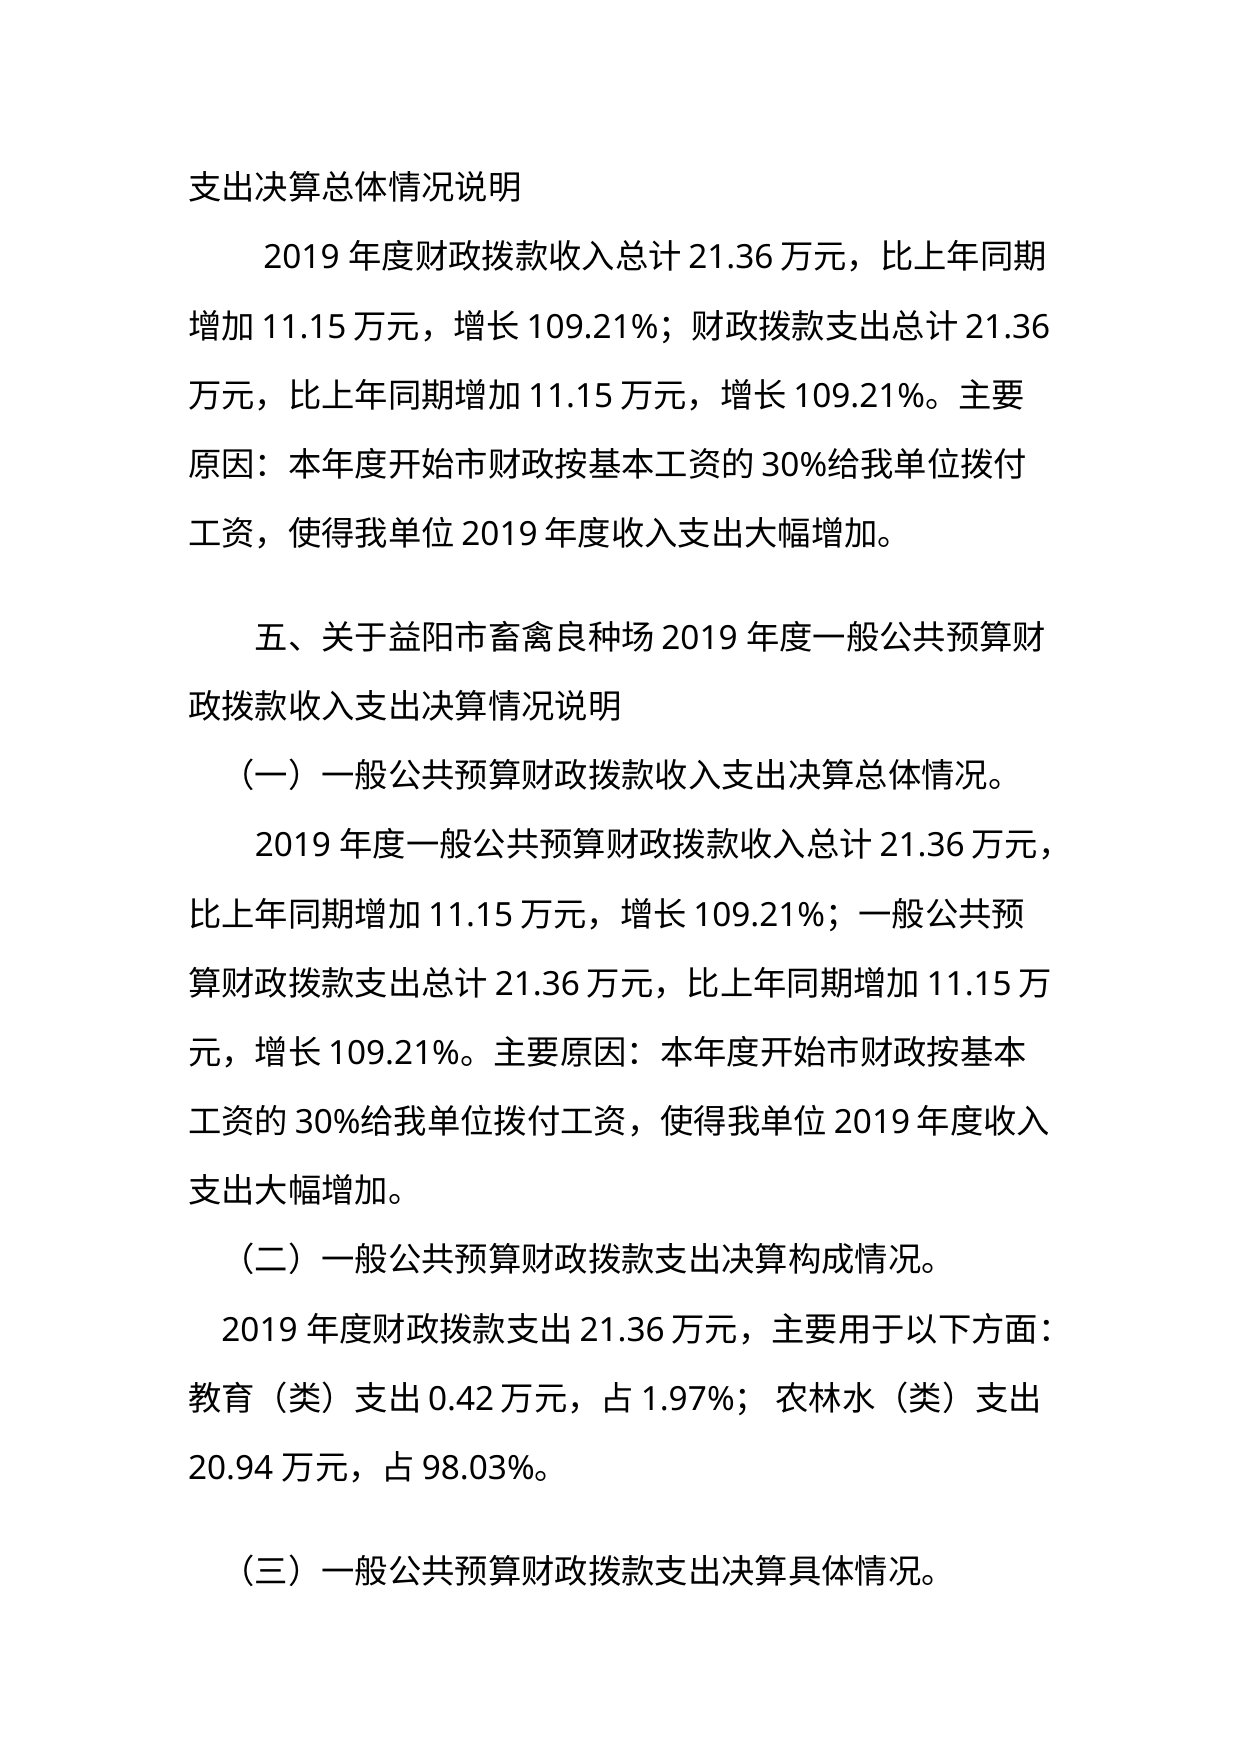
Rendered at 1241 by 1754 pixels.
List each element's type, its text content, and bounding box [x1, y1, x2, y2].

text 2019 年度财政拨款支出21.36万元，主要用于以下方面：教育（类）支出0.42万元，占1.97%； 农林水（类）支出20.94 万元，占98.03%。 [188, 1292, 1052, 1499]
text （三）一般公共预算财政拨款支出决算具体情况。 [188, 1534, 1052, 1603]
text 2019 年度一般公共预算财政拨款收入总计21.36万元，比上年同期增加11.15万元，增长109.21%；一般公共预算财政拨款支出总计21.36万元，比上年同期增加11.15万元，增长109.21%。主要原因：本年度开始市财政按基本工资的30%给我单位拨付工资，使得我单位2019年度收入支出大幅增加。 [188, 808, 1052, 1223]
text 2019 年度财政拨款收入总计21.36万元，比上年同期增加11.15万元，增长109.21%；财政拨款支出总计21.36万元，比上年同期增加11.15万元，增长109.21%。主要原因：本年度开始市财政按基本工资的30%给我单位拨付工资，使得我单位2019年度收入支出大幅增加。 [188, 220, 1052, 566]
text （二）一般公共预算财政拨款支出决算构成情况。 [188, 1223, 1052, 1292]
text 五、关于益阳市畜禽良种场2019 年度一般公共预算财政拨款收入支出决算情况说明 [188, 600, 1052, 739]
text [188, 151, 1052, 220]
text （一）一般公共预算财政拨款收入支出决算总体情况。 [188, 739, 1052, 808]
